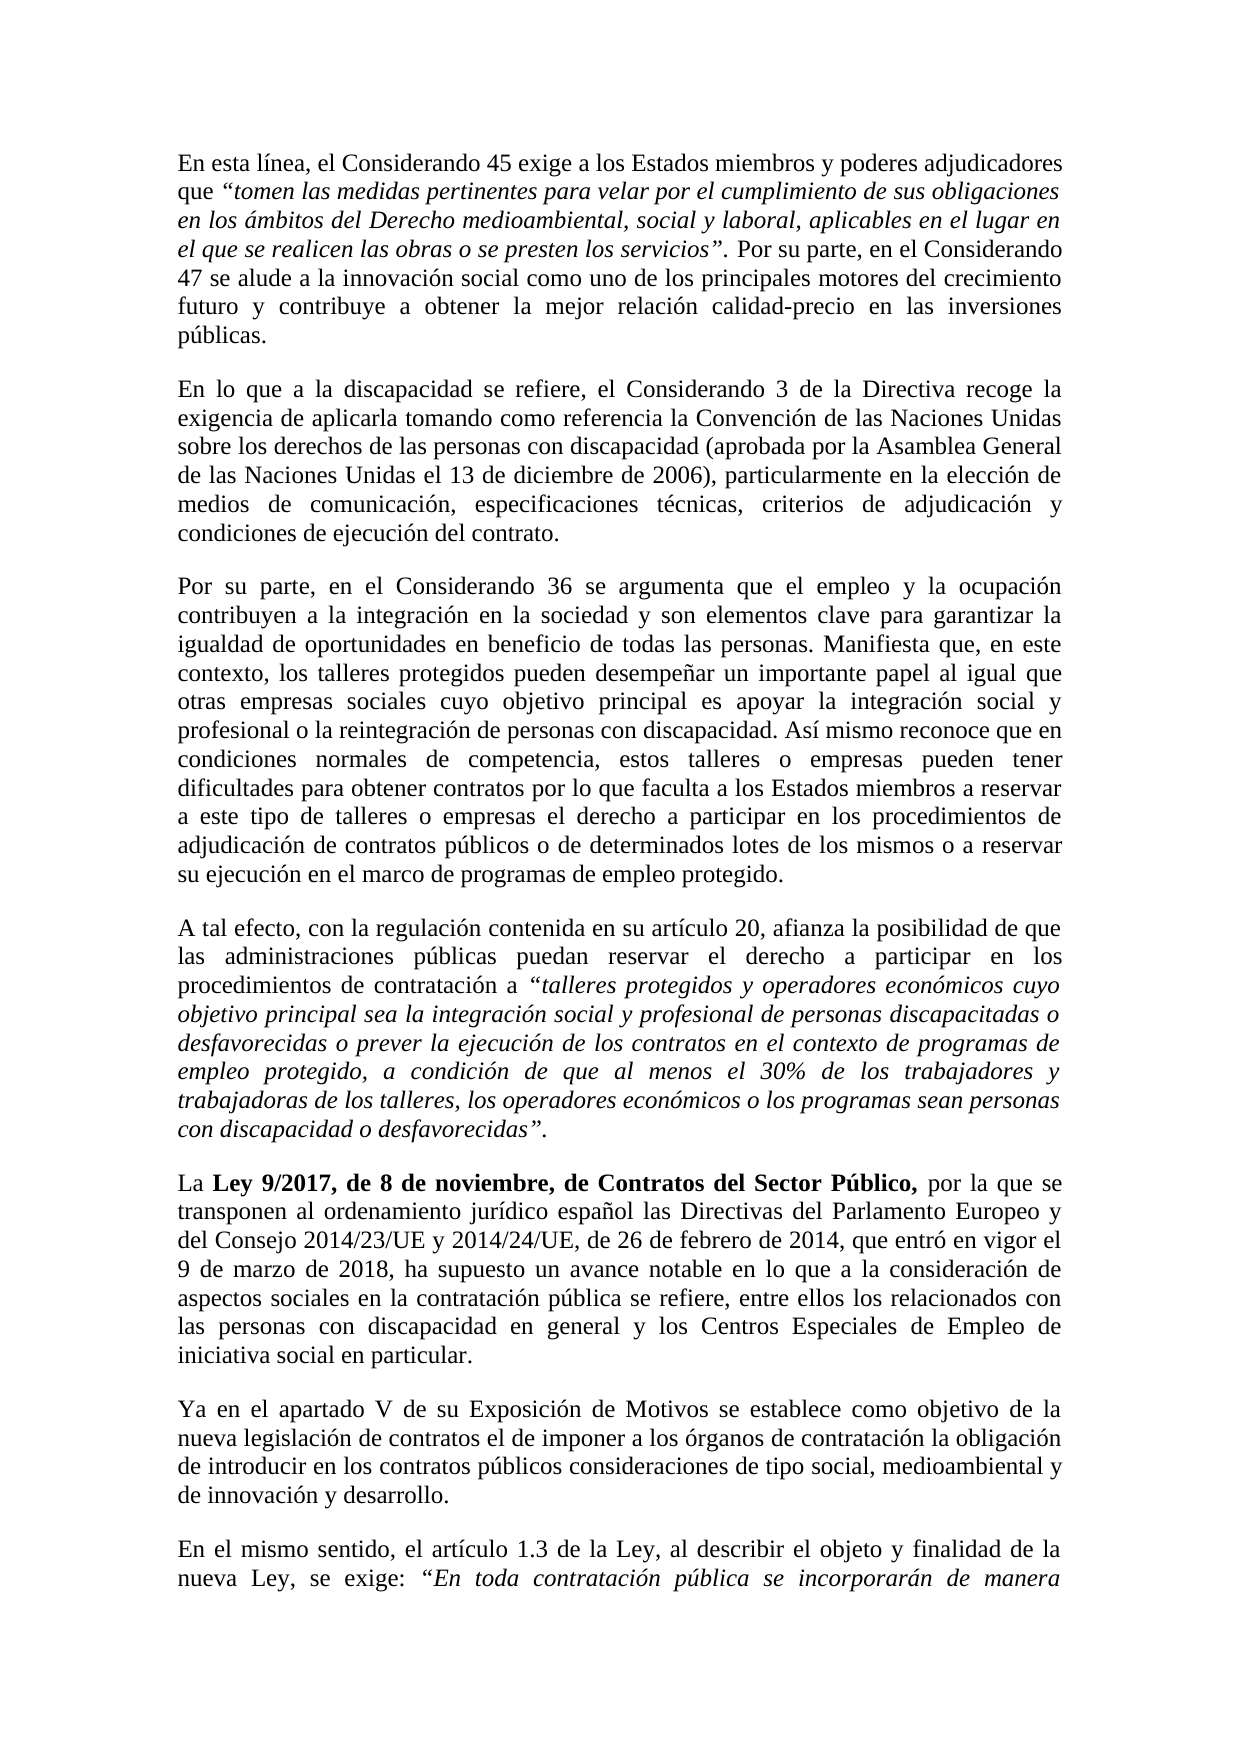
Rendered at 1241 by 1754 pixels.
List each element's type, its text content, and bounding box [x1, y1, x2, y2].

text Por su parte, en el Considerando 36 se argumenta que el empleo y la ocupación contribuyen a la integración en la sociedad y son elementos clave para garantizar la igualdad de oportunidades en beneficio de todas las personas. Manifiesta que, en este contexto, los talleres protegidos pueden desempeñar un importante papel al igual que otras empresas sociales cuyo objetivo principal es apoyar la integración social y profesional o la reintegración de personas con discapacidad. Así mismo reconoce que en condiciones normales de competencia, estos talleres o empresas pueden tener dificultades para obtener contratos por lo que faculta a los Estados miembros a reservar a este tipo de talleres o empresas el derecho a participar en los procedimientos de adjudicación de contratos públicos o de determinados lotes de los mismos o a reservar su ejecución en el marco de programas de empleo protegido. [177, 571, 1063, 888]
text A tal efecto, con la regulación contenida en su artículo 20, afianza la posibilidad de que las administraciones públicas puedan reservar el derecho a participar en los procedimientos de contratación a “talleres protegidos y operadores económicos cuyo objetivo principal sea la integración social y profesional de personas discapacitadas o desfavorecidas o prever la ejecución de los contratos en el contexto de programas de empleo protegido, a condición de que al menos el 30% de los trabajadores y trabajadoras de los talleres, los operadores económicos o los programas sean personas con discapacidad o desfavorecidas”. [177, 913, 1063, 1143]
text En lo que a la discapacidad se refiere, el Considerando 3 de la Directiva recoge la exigencia de aplicarla tomando como referencia la Convención de las Naciones Unidas sobre los derechos de las personas con discapacidad (aprobada por la Asamblea General de las Naciones Unidas el 13 de diciembre de 2006), particularmente en la elección de medios de comunicación, especificaciones técnicas, criterios de adjudicación y condiciones de ejecución del contrato. [177, 374, 1063, 546]
text Ya en el apartado V de su Exposición de Motivos se establece como objetivo de la nueva legislación de contratos el de imponer a los órganos de contratación la obligación de introducir en los contratos públicos consideraciones de tipo social, medioambiental y de innovación y desarrollo. [177, 1394, 1063, 1509]
text En esta línea, el Considerando 45 exige a los Estados miembros y poderes adjudicadores que “tomen las medidas pertinentes para velar por el cumplimiento de sus obligaciones en los ámbitos del Derecho medioambiental, social y laboral, aplicables en el lugar en el que se realicen las obras o se presten los servicios”. Por su parte, en el Considerando 47 se alude a la innovación social como uno de los principales motores del crecimiento futuro y contribuye a obtener la mejor relación calidad-precio en las inversiones públicas. [177, 148, 1063, 349]
text La Ley 9/2017, de 8 de noviembre, de Contratos del Sector Público, por la que se transponen al ordenamiento jurídico español las Directivas del Parlamento Europeo y del Consejo 2014/23/UE y 2014/24/UE, de 26 de febrero de 2014, que entró en vigor el 9 de marzo de 2018, ha supuesto un avance notable en lo que a la consideración de aspectos sociales en la contratación pública se refiere, entre ellos los relacionados con las personas con discapacidad en general y los Centros Especiales de Empleo de iniciativa social en particular. [177, 1168, 1063, 1369]
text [177, 1534, 1063, 1591]
